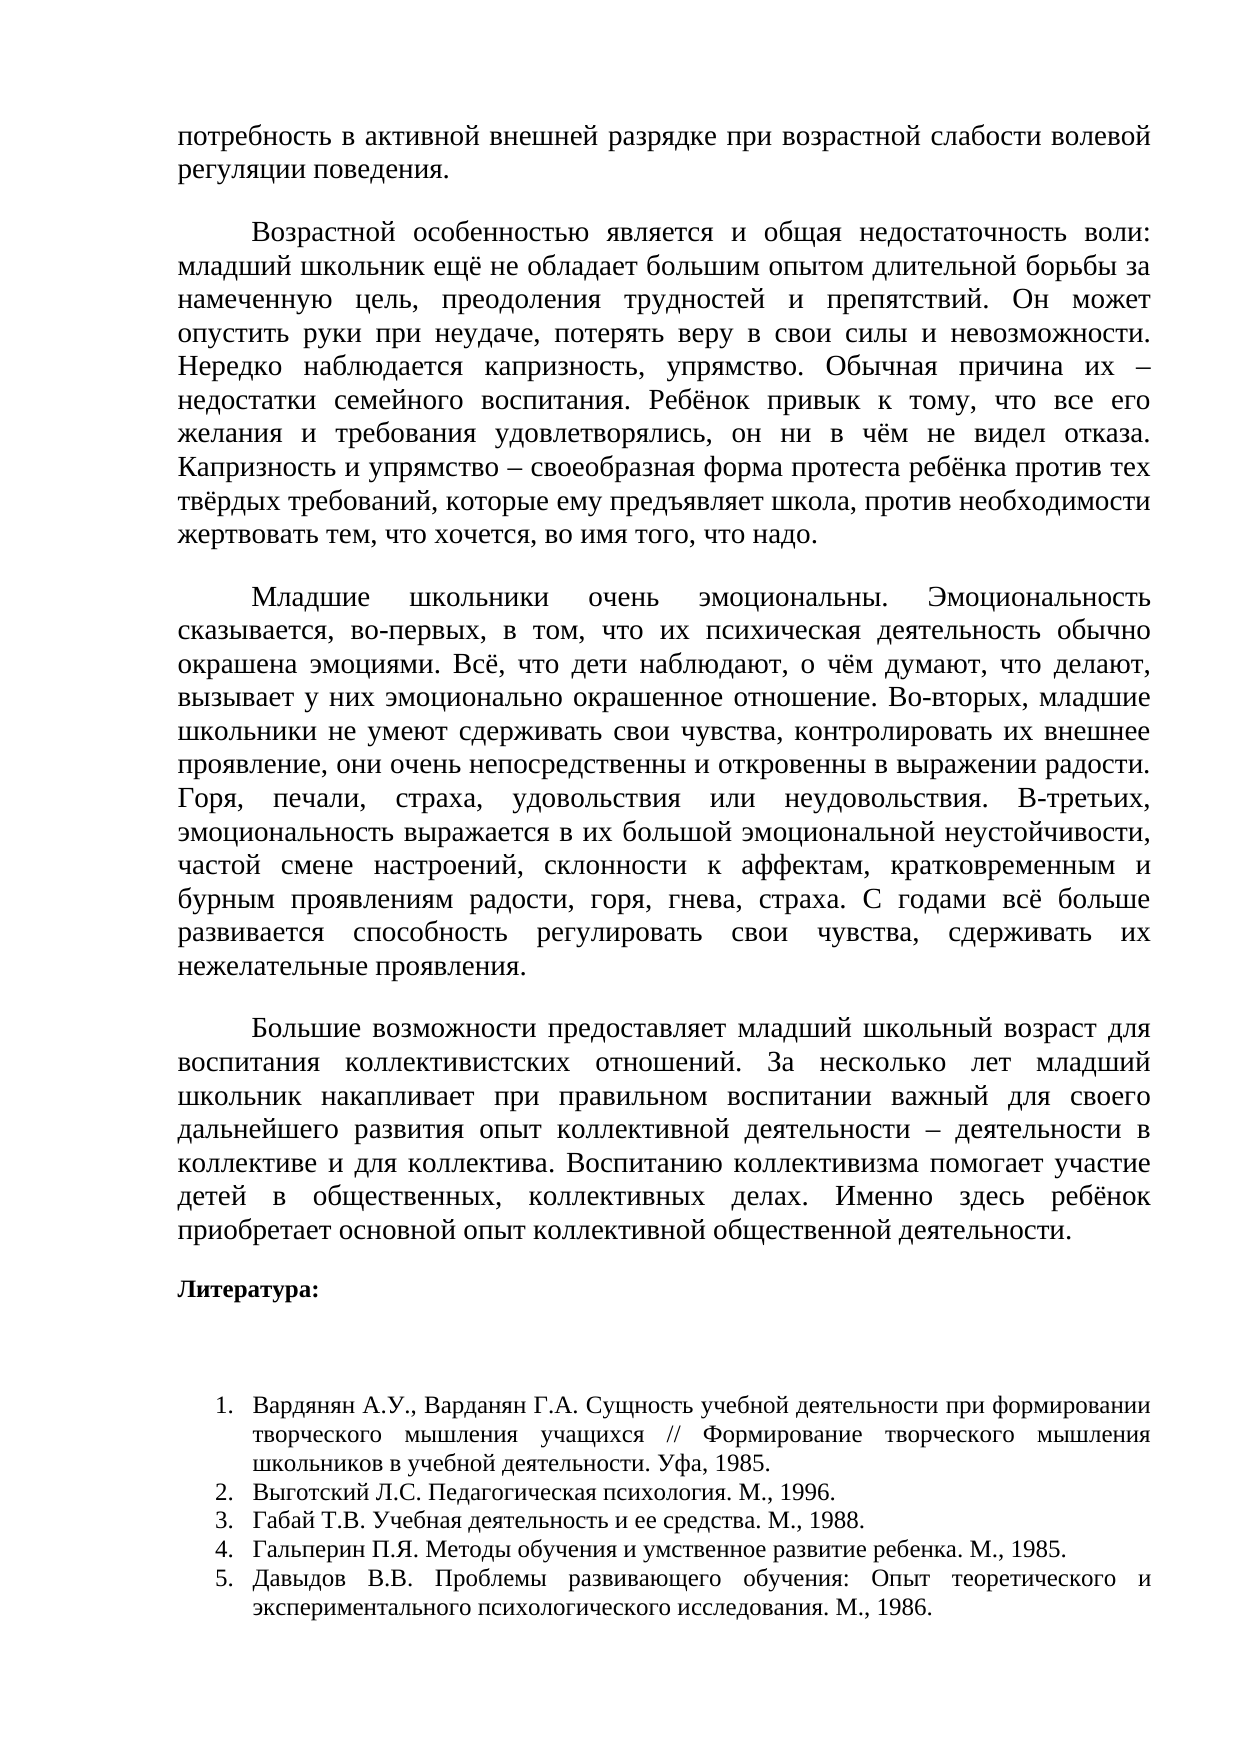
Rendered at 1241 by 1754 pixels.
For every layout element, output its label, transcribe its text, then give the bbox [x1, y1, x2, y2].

text Большие возможности предоставляет младший школьный возраст для воспитания коллективистских отношений. За несколько лет младший школьник накапливает при правильном воспитании важный для своего дальнейшего развития опыт коллективной деятельности – деятельности в коллективе и для коллектива. Воспитанию коллективизма помогает участие детей в общественных, коллективных делах. Именно здесь ребёнок приобретает основной опыт коллективной общественной деятельности. [177, 1011, 1152, 1245]
list Выготский Л.С. Педагогическая психология. М., 1996. [215, 1477, 1152, 1505]
text Младшие школьники очень эмоциональны. Эмоциональность сказывается, во-первых, в том, что их психическая деятельность обычно окрашена эмоциями. Всё, что дети наблюдают, о чём думают, что делают, вызывает у них эмоционально окрашенное отношение. Во-вторых, младшие школьники не умеют сдерживать свои чувства, контролировать их внешнее проявление, они очень непосредственны и откровенны в выражении радости. Горя, печали, страха, удовольствия или неудовольствия. В-третьих, эмоциональность выражается в их большой эмоциональной неустойчивости, частой смене настроений, склонности к аффектам, кратковременным и бурным проявлениям радости, горя, гнева, страха. С годами всё больше развивается способность регулировать свои чувства, сдерживать их нежелательные проявления. [177, 579, 1152, 981]
list Давыдов В.В. Проблемы развивающего обучения: Опыт теоретического и экспериментального психологического исследования. М., 1986. [215, 1563, 1152, 1620]
list Вардянян А.У., Варданян Г.А. Сущность учебной деятельности при формировании творческого мышления учащихся // Формирование творческого мышления школьников в учебной деятельности. Уфа, 1985. [215, 1390, 1152, 1477]
text Литература: [177, 1274, 1152, 1303]
list Габай Т.В. Учебная деятельность и ее средства. М., 1988. [215, 1505, 1152, 1534]
text Возрастной особенностью является и общая недостаточность воли: младший школьник ещё не обладает большим опытом длительной борьбы за намеченную цель, преодоления трудностей и препятствий. Он может опустить руки при неудаче, потерять веру в свои силы и невозможности. Нередко наблюдается капризность, упрямство. Обычная причина их – недостатки семейного воспитания. Ребёнок привык к тому, что все его желания и требования удовлетворялись, он ни в чём не видел отказа. Капризность и упрямство – своеобразная форма протеста ребёнка против тех твёрдых требований, которые ему предъявляет школа, против необходимости жертвовать тем, что хочется, во имя того, что надо. [177, 214, 1152, 550]
list Гальперин П.Я. Методы обучения и умственное развитие ребенка. М., 1985. [215, 1534, 1152, 1563]
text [177, 118, 1152, 185]
